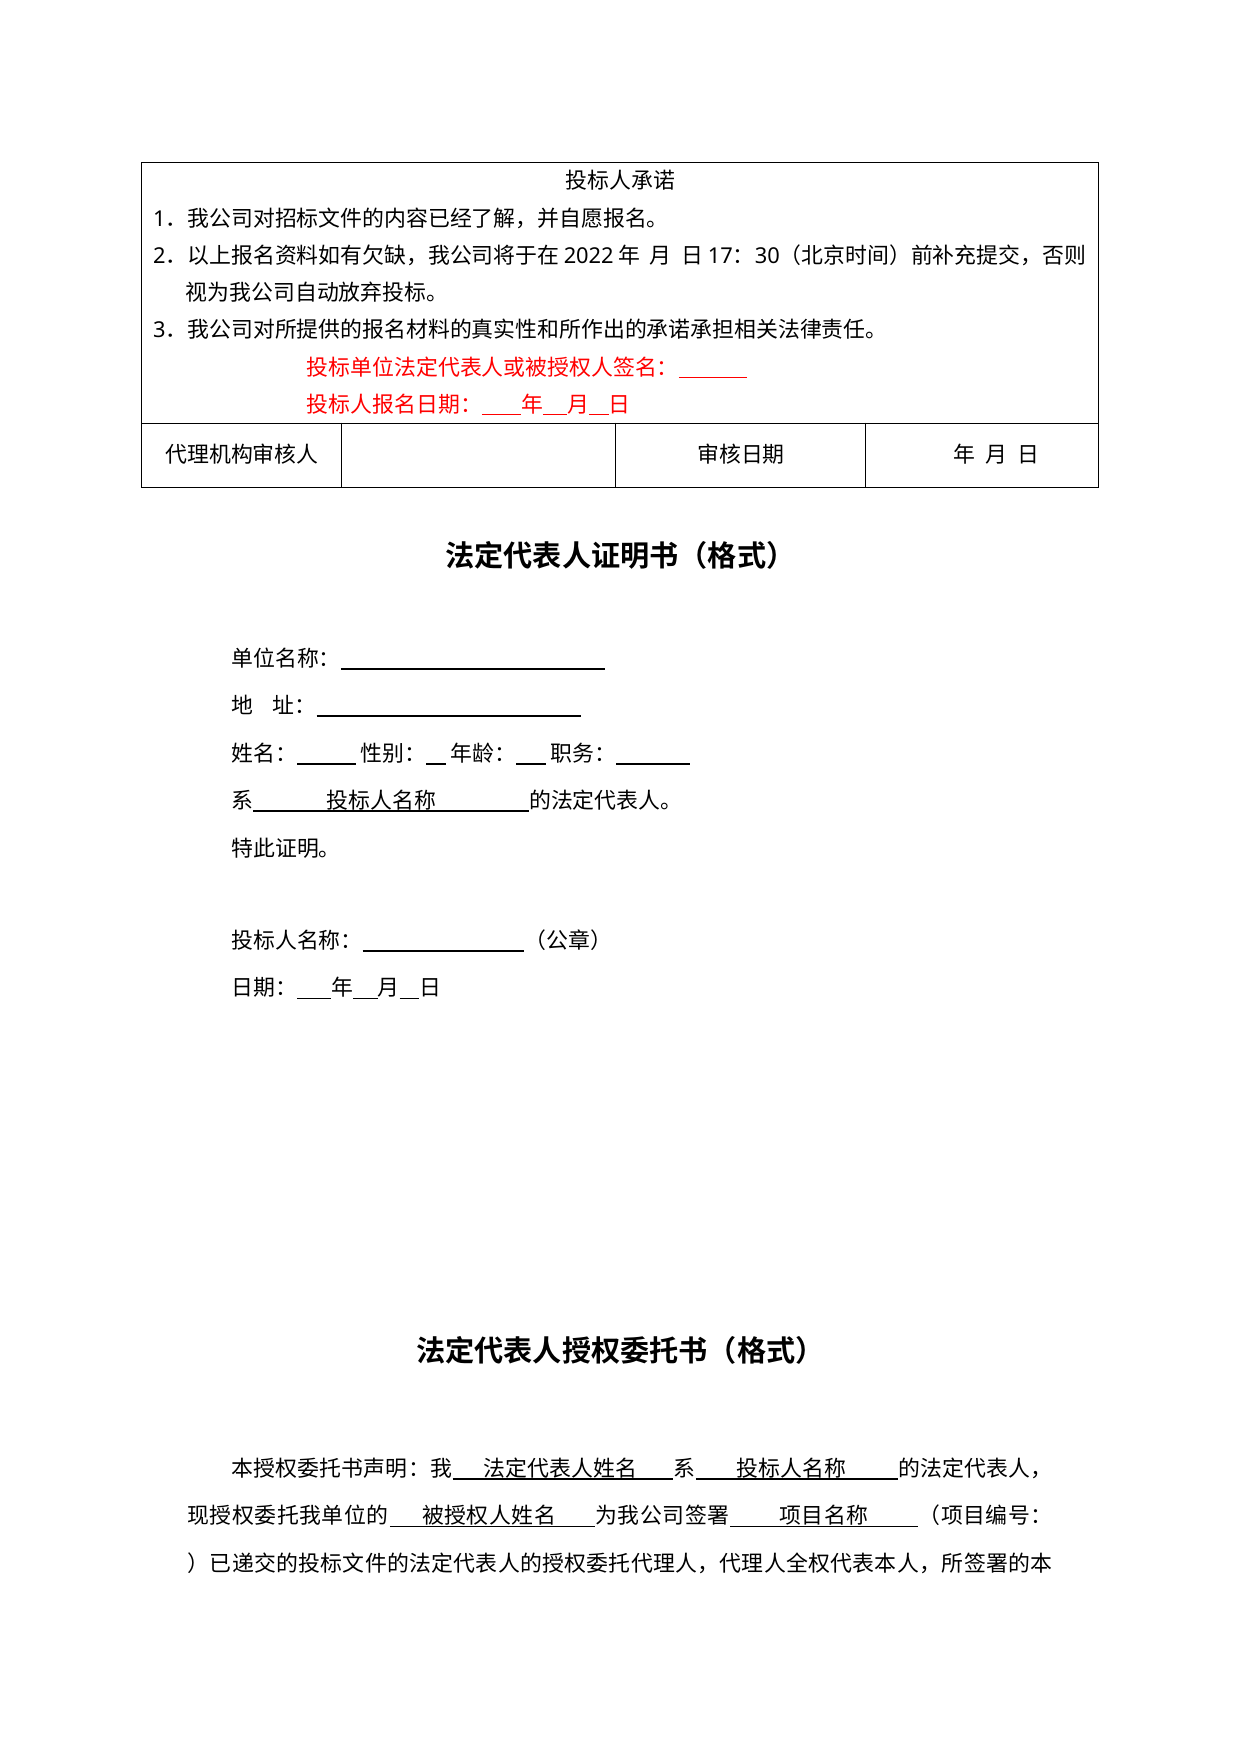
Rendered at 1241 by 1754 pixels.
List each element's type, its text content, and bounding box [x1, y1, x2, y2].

text 姓名： 性别： 年龄： 职务： [187, 736, 1053, 767]
text 投标人名称： （公章） [187, 923, 1053, 954]
text 系 投标人名称 的法定代表人。 [187, 783, 1053, 815]
text 法定代表人授权委托书（格式） [187, 1328, 1053, 1370]
table_cell 代理机构审核人 [142, 424, 341, 487]
text 地 址： [187, 688, 1053, 720]
table_cell 年 月 日 [866, 424, 1098, 487]
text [187, 1451, 1053, 1578]
text 日期： 年 月 日 [187, 970, 1053, 1002]
text 法定代表人证明书（格式） [187, 533, 1053, 575]
table_cell 审核日期 [616, 424, 865, 487]
table_cell 投标人承诺 1．我公司对招标文件的内容已经了解，并自愿报名。 2．以上报名资料如有欠缺，我公司将于在2022年 月 日17：30（北京时间）前补充提交，否则视为我公司自动放弃投标。 3．我公司对所提供的报名材料的真实性和所作出的承诺承担相关法律责任。 投标单位法定代表人或被授权人签名： 投标人报名日期： 年 月 日 [142, 163, 1098, 422]
text 单位名称： [187, 641, 1053, 672]
text 特此证明。 [187, 831, 1053, 862]
table_cell [342, 424, 615, 487]
